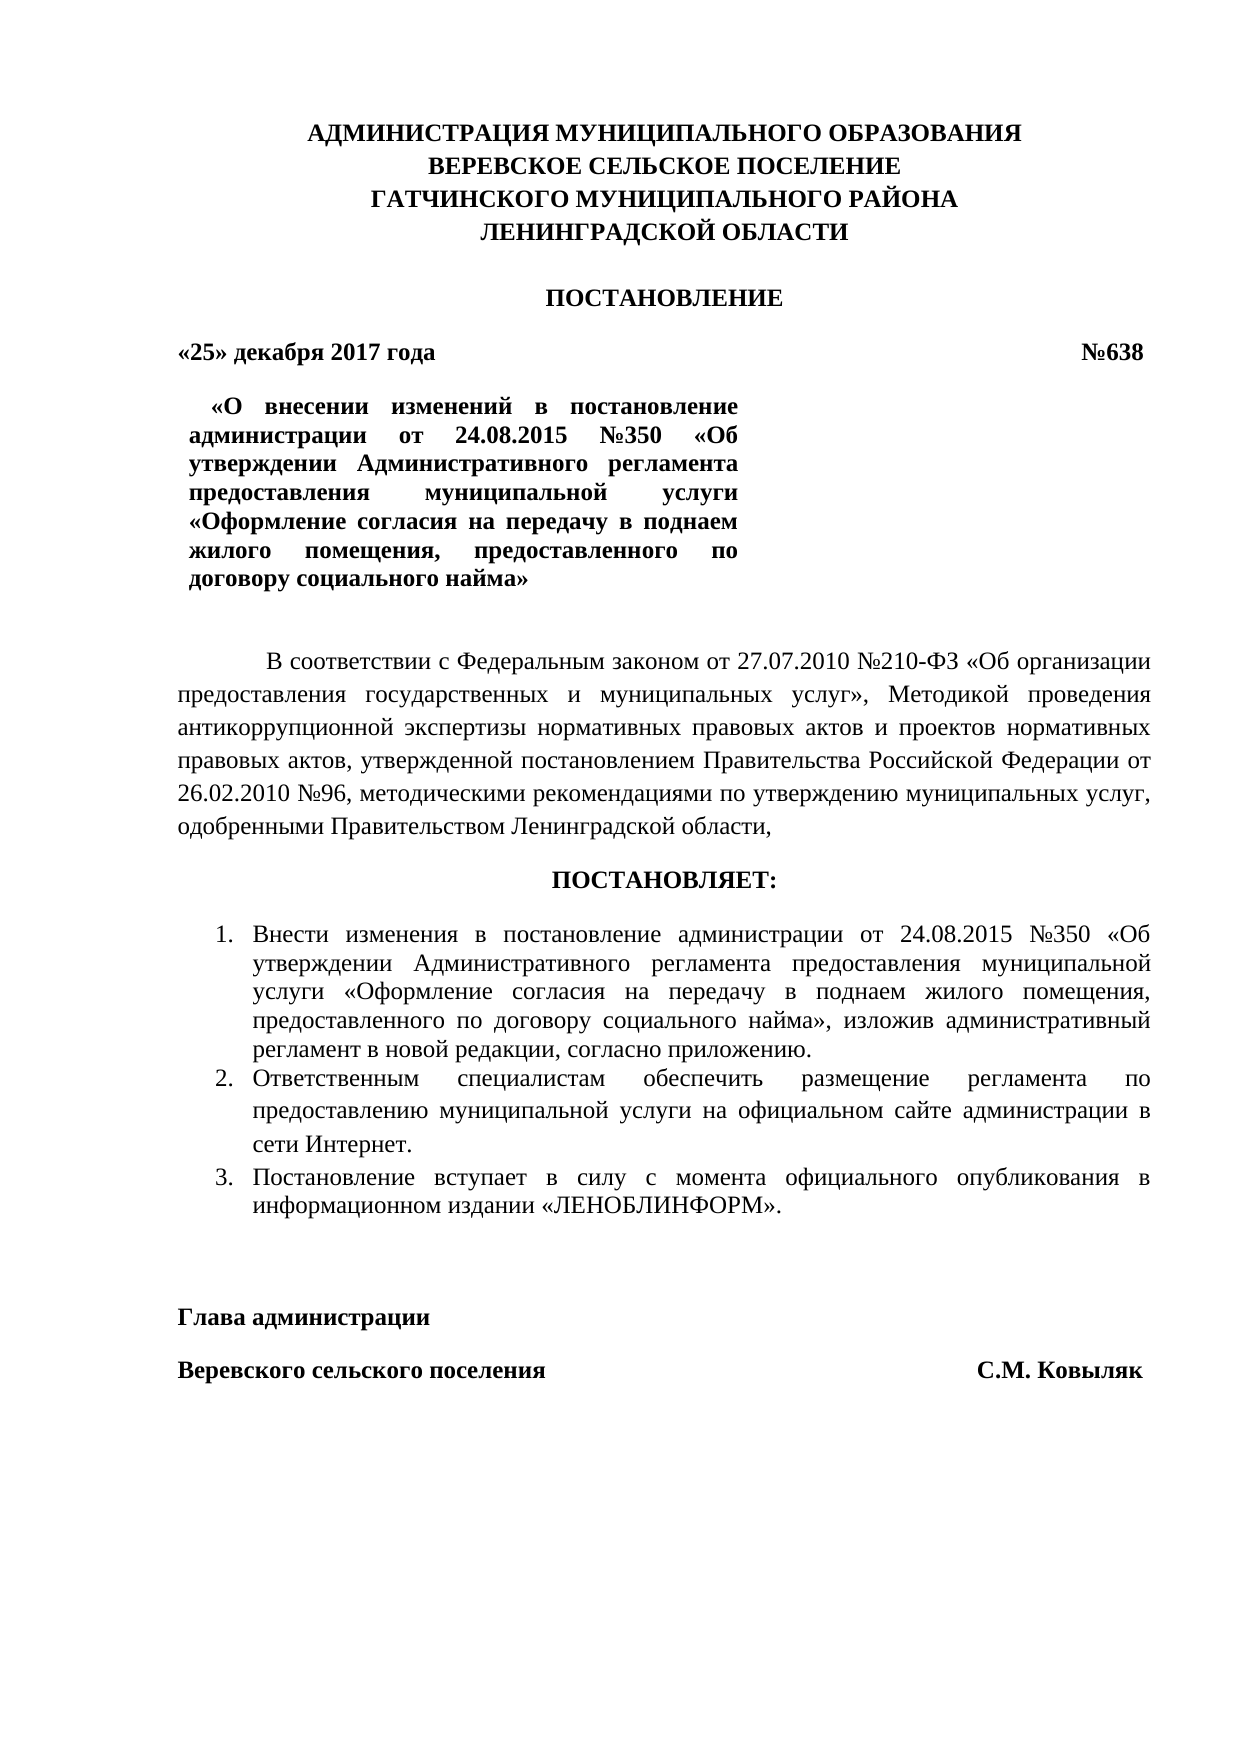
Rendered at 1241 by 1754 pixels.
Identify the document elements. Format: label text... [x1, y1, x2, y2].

list Ответственным специалистам обеспечить размещение регламента по предоставлению муниципальной услуги на официальном сайте администрации в сети Интернет. [215, 1063, 1152, 1157]
list Внести изменения в постановление администрации от 24.08.2015 №350 «Об утверждении Административного регламента предоставления муниципальной услуги «Оформление согласия на передачу в поднаем жилого помещения, предоставленного по договору социального найма», изложив административный регламент в новой редакции, согласно приложению. [215, 919, 1152, 1063]
list Постановление вступает в силу с момента официального опубликования в информационном издании «ЛЕНОБЛИНФОРМ». [215, 1162, 1152, 1219]
text ПОСТАНОВЛЯЕТ: [177, 865, 1152, 894]
table_header «О внесении изменений в постановление администрации от 24.08.2015 №350 «Об утверждении Административного регламента предоставления муниципальной услуги «Оформление согласия на передачу в поднаем жилого помещения, предоставленного по договору социального найма» [177, 391, 749, 646]
text ПОСТАНОВЛЕНИЕ [177, 283, 1152, 312]
text ГАТЧИНСКОГО МУНИЦИПАЛЬНОГО РАЙОНА [177, 184, 1152, 213]
text Глава администрации [177, 1302, 1152, 1331]
text АДМИНИСТРАЦИЯ МУНИЦИПАЛЬНОГО ОБРАЗОВАНИЯ [177, 118, 1152, 147]
text ЛЕНИНГРАДСКОЙ ОБЛАСТИ [177, 217, 1152, 246]
text В соответствии с Федеральным законом от 27.07.2010 №210-ФЗ «Об организации предоставления государственных и муниципальных услуг», Методикой проведения антикоррупционной экспертизы нормативных правовых актов и проектов нормативных правовых актов, утвержденной постановлением Правительства Российской Федерации от 26.02.2010 №96, методическими рекомендациями по утверждению муниципальных услуг, одобренными Правительством Ленинградской области, [177, 646, 1152, 840]
text Веревского сельского поселения С.М. Ковыляк [177, 1356, 1152, 1384]
text ВЕРЕВСКОЕ СЕЛЬСКОЕ ПОСЕЛЕНИЕ [177, 151, 1152, 180]
text «25» декабря 2017 года №638 [177, 337, 1152, 366]
